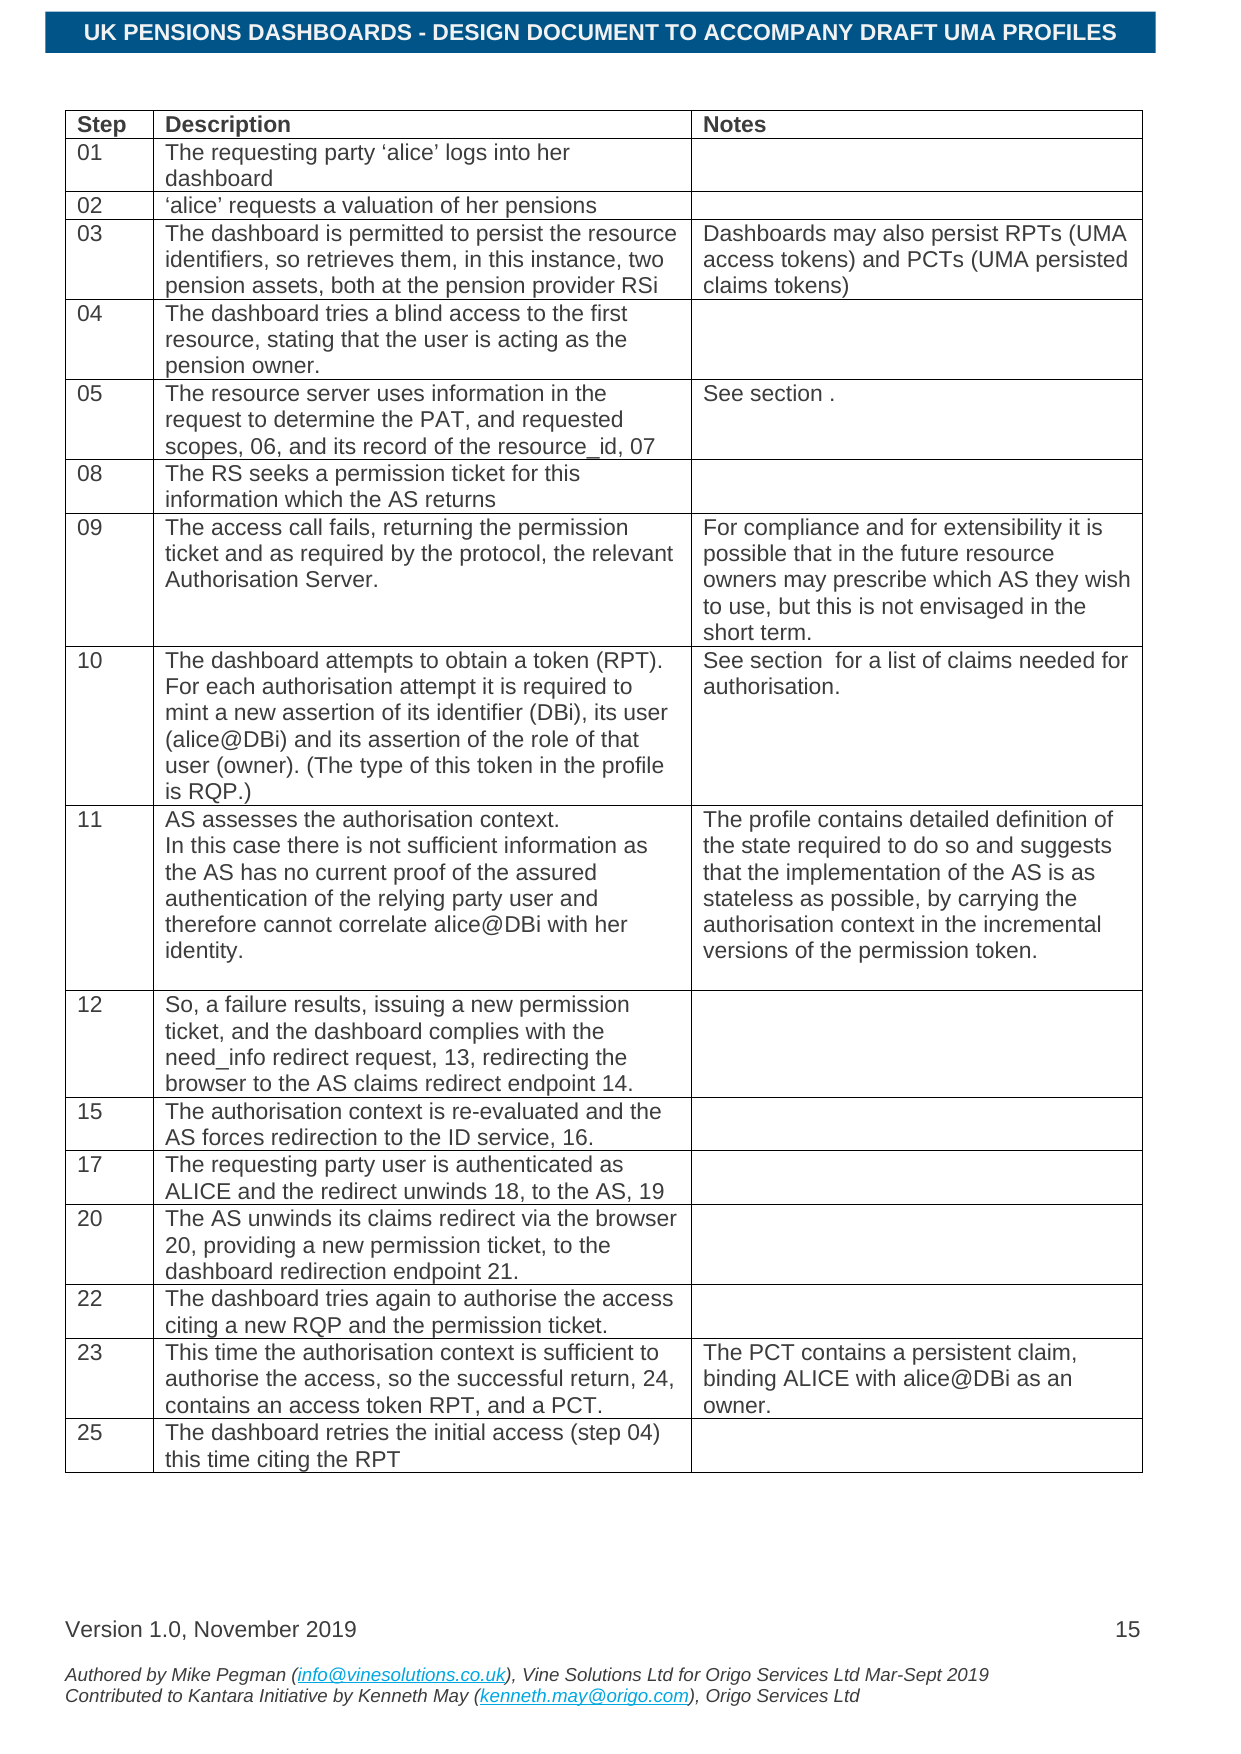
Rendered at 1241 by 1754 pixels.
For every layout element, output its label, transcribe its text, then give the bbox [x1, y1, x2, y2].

table_cell The dashboard tries a blind access to the first resource, stating that the user is acting as the pension owner. [154, 300, 691, 379]
table_cell [692, 991, 1142, 1097]
table_cell The dashboard is permitted to persist the resource identifiers, so retrieves them, in this instance, two pension assets, both at the pension provider RSi [154, 220, 691, 299]
table_cell 25 [66, 1419, 153, 1472]
table_cell AS assesses the authorisation context. In this case there is not sufficient information as the AS has no current proof of the assured authentication of the relying party user and therefore cannot correlate alice@DBi with her identity. [154, 806, 691, 990]
table_cell The requesting party user is authenticated as ALICE and the redirect unwinds 18, to the AS, 19 [154, 1151, 691, 1204]
table_cell 01 [66, 139, 153, 191]
table_cell The PCT contains a persistent claim, binding ALICE with alice@DBi as an owner. [692, 1339, 1142, 1418]
table_cell For compliance and for extensibility it is possible that in the future resource owners may prescribe which AS they wish to use, but this is not envisaged in the short term. [692, 514, 1142, 646]
table_cell The resource server uses information in the request to determine the PAT, and requested scopes, 06, and its record of the resource_id, 07 [154, 380, 691, 459]
table_cell [692, 460, 1142, 513]
table_cell The authorisation context is re-evaluated and the AS forces redirection to the ID service, 16. [154, 1098, 691, 1150]
table_cell The dashboard attempts to obtain a token (RPT). For each authorisation attempt it is required to mint a new assertion of its identifier (DBi), its user (alice@DBi) and its assertion of the role of that user (owner). (The type of this token in the profile is RQP.) [154, 647, 691, 805]
table_cell The AS unwinds its claims redirect via the browser 20, providing a new permission ticket, to the dashboard redirection endpoint 21. [154, 1205, 691, 1284]
table_cell 09 [66, 514, 153, 646]
table_cell The requesting party ‘alice’ logs into her dashboard [154, 139, 691, 191]
table_header Notes [692, 111, 1142, 137]
table_cell 22 [66, 1285, 153, 1338]
table_cell 02 [66, 192, 153, 219]
table_cell 10 [66, 647, 153, 805]
table_cell [692, 1205, 1142, 1284]
table_cell The profile contains detailed definition of the state required to do so and suggests that the implementation of the AS is as stateless as possible, by carrying the authorisation context in the incremental versions of the permission token. [692, 806, 1142, 990]
table_cell 11 [66, 806, 153, 990]
table_cell [692, 192, 1142, 219]
table_cell The RS seeks a permission ticket for this information which the AS returns [154, 460, 691, 513]
table_cell 04 [66, 300, 153, 379]
table_cell [692, 139, 1142, 191]
table_cell 15 [66, 1098, 153, 1150]
table_cell The access call fails, returning the permission ticket and as required by the protocol, the relevant Authorisation Server. [154, 514, 691, 646]
table_cell ‘alice’ requests a valuation of her pensions [154, 192, 691, 219]
table_cell 05 [66, 380, 153, 459]
table_cell The dashboard tries again to authorise the access citing a new RQP and the permission ticket. [154, 1285, 691, 1338]
table_cell See section 0. [692, 380, 1142, 459]
table_cell [692, 1098, 1142, 1150]
table_cell [692, 300, 1142, 379]
table_cell 17 [66, 1151, 153, 1204]
table_cell [692, 1419, 1142, 1472]
table_header Description [154, 111, 691, 137]
table_cell 23 [66, 1339, 153, 1418]
table_cell 12 [66, 991, 153, 1097]
table_header Step [66, 111, 153, 137]
table_cell 08 [66, 460, 153, 513]
table_cell So, a failure results, issuing a new permission ticket, and the dashboard complies with the need_info redirect request, 13, redirecting the browser to the AS claims redirect endpoint 14. [154, 991, 691, 1097]
table_cell This time the authorisation context is sufficient to authorise the access, so the successful return, 24, contains an access token RPT, and a PCT. [154, 1339, 691, 1418]
table_cell [692, 1285, 1142, 1338]
table_cell [692, 1151, 1142, 1204]
table_cell The dashboard retries the initial access (step 04) this time citing the RPT [154, 1419, 691, 1472]
table_cell Dashboards may also persist RPTs (UMA access tokens) and PCTs (UMA persisted claims tokens) [692, 220, 1142, 299]
table_cell See section 0 for a list of claims needed for authorisation. [692, 647, 1142, 805]
table_cell 20 [66, 1205, 153, 1284]
table_cell 03 [66, 220, 153, 299]
